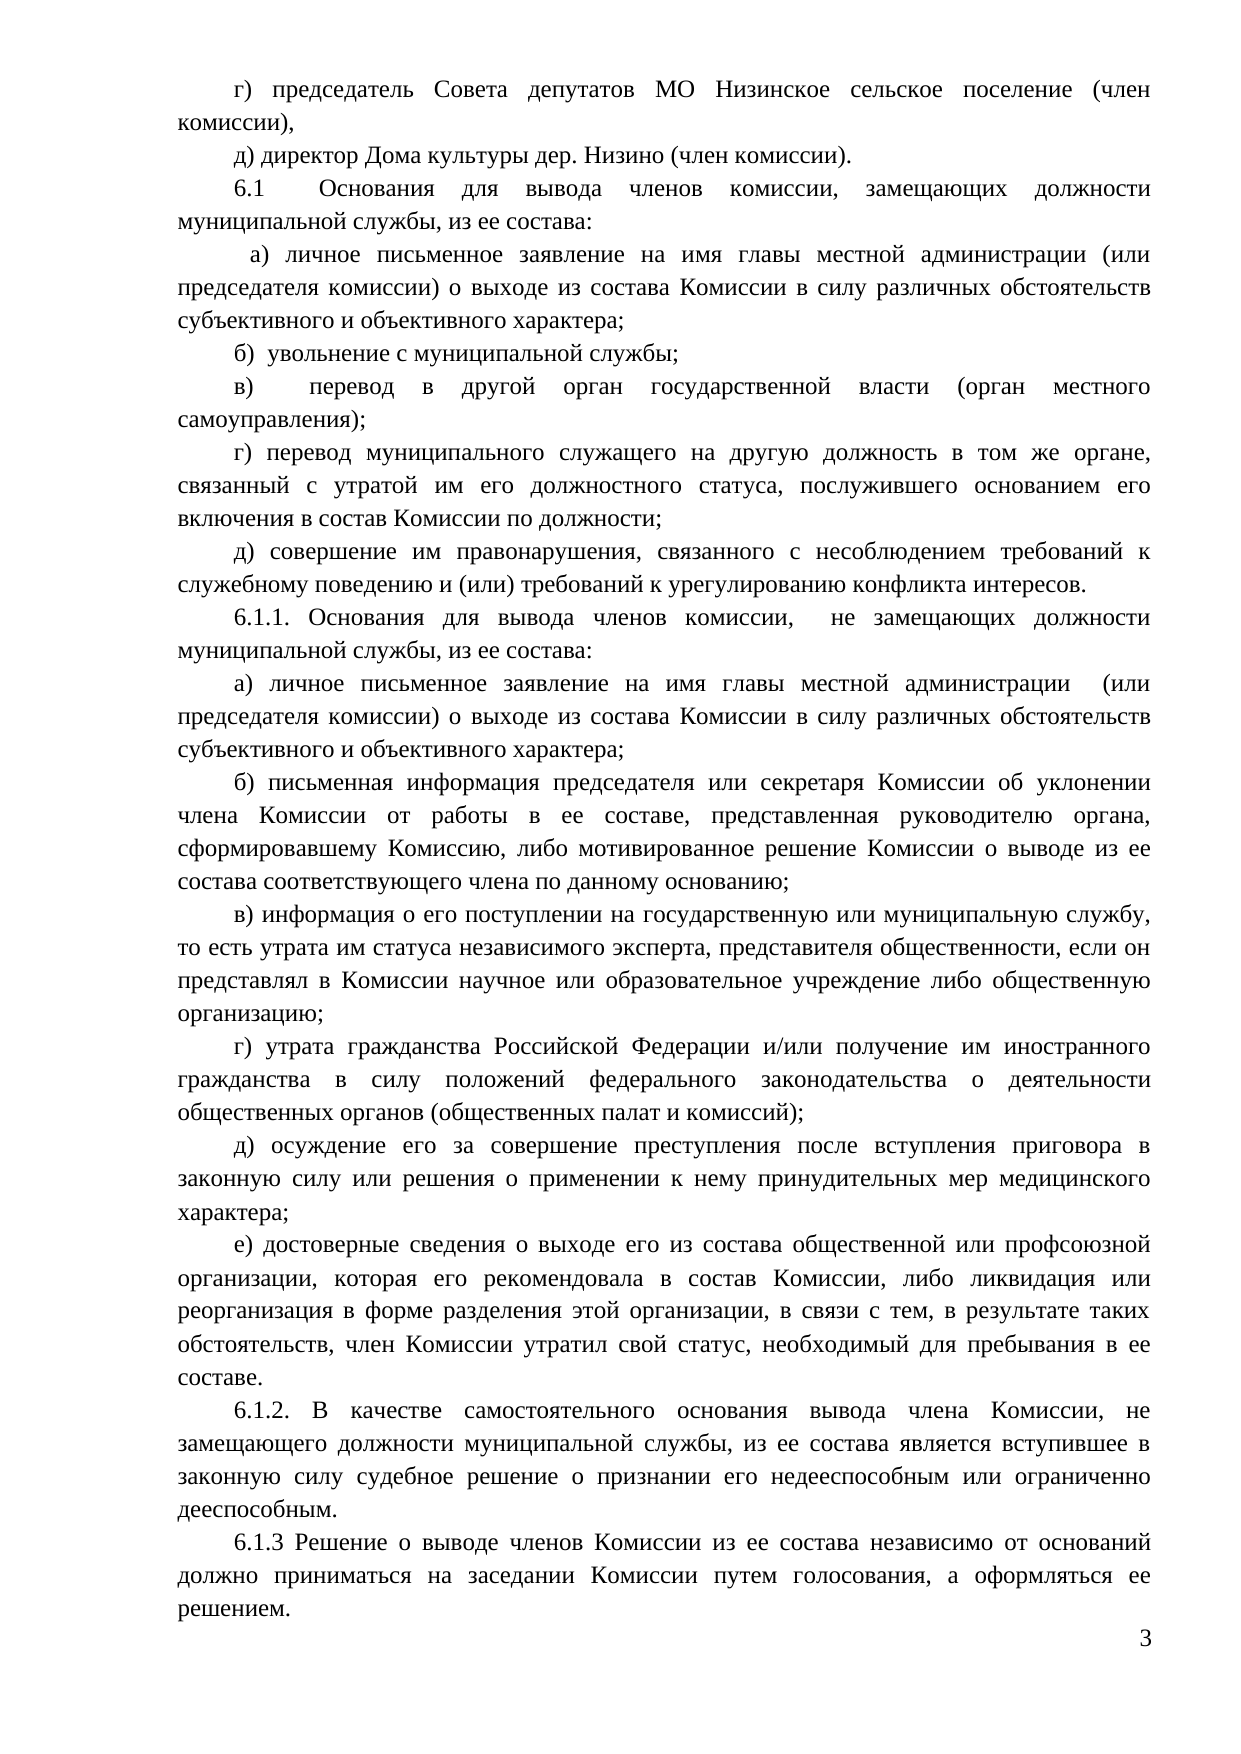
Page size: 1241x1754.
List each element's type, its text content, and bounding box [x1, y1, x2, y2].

text 6.1.3 Решение о выводе членов Комиссии из ее состава независимо от оснований должно приниматься на заседании Комиссии путем голосования, а оформляться ее решением. [177, 1527, 1152, 1622]
text 6.1 Основания для вывода членов комиссии, замещающих должности муниципальной службы, из ее состава: [177, 173, 1152, 235]
text б) увольнение с муниципальной службы; [177, 338, 1152, 367]
text 6.1.1. Основания для вывода членов комиссии, не замещающих должности муниципальной службы, из ее состава: [177, 602, 1152, 664]
text д) директор Дома культуры дер. Низино (член комиссии). [177, 140, 1152, 169]
text д) совершение им правонарушения, связанного с несоблюдением требований к служебному поведению и (или) требований к урегулированию конфликта интересов. [177, 536, 1152, 598]
text а) личное письменное заявление на имя главы местной администрации (или председателя комиссии) о выходе из состава Комиссии в силу различных обстоятельств субъективного и объективного характера; [177, 239, 1152, 334]
text б) письменная информация председателя или секретаря Комиссии об уклонении члена Комиссии от работы в ее составе, представленная руководителю органа, сформировавшему Комиссию, либо мотивированное решение Комиссии о выводе из ее состава соответствующего члена по данному основанию; [177, 767, 1152, 895]
text в) информация о его поступлении на государственную или муниципальную службу, то есть утрата им статуса независимого эксперта, представителя общественности, если он представлял в Комиссии научное или образовательное учреждение либо общественную организацию; [177, 899, 1152, 1027]
text г) утрата гражданства Российской Федерации и/или получение им иностранного гражданства в силу положений федерального законодательства о деятельности общественных органов (общественных палат и комиссий); [177, 1031, 1152, 1126]
text е) достоверные сведения о выходе его из состава общественной или профсоюзной организации, которая его рекомендовала в состав Комиссии, либо ликвидация или реорганизация в форме разделения этой организации, в связи с тем, в результате таких обстоятельств, член Комиссии утратил свой статус, необходимый для пребывания в ее составе. [177, 1229, 1152, 1390]
text г) перевод муниципального служащего на другую должность в том же органе, связанный с утратой им его должностного статуса, послужившего основанием его включения в состав Комиссии по должности; [177, 437, 1152, 532]
text а) личное письменное заявление на имя главы местной администрации (или председателя комиссии) о выходе из состава Комиссии в силу различных обстоятельств субъективного и объективного характера; [177, 668, 1152, 763]
text 6.1.2. В качестве самостоятельного основания вывода члена Комиссии, не замещающего должности муниципальной службы, из ее состава является вступившее в законную силу судебное решение о признании его недееспособным или ограниченно дееспособным. [177, 1395, 1152, 1522]
text в) перевод в другой орган государственной власти (орган местного самоуправления); [177, 371, 1152, 433]
text г) председатель Совета депутатов МО Низинское сельское поселение (член комиссии), [177, 74, 1152, 136]
text д) осуждение его за совершение преступления после вступления приговора в законную силу или решения о применении к нему принудительных мер медицинского характера; [177, 1131, 1152, 1225]
